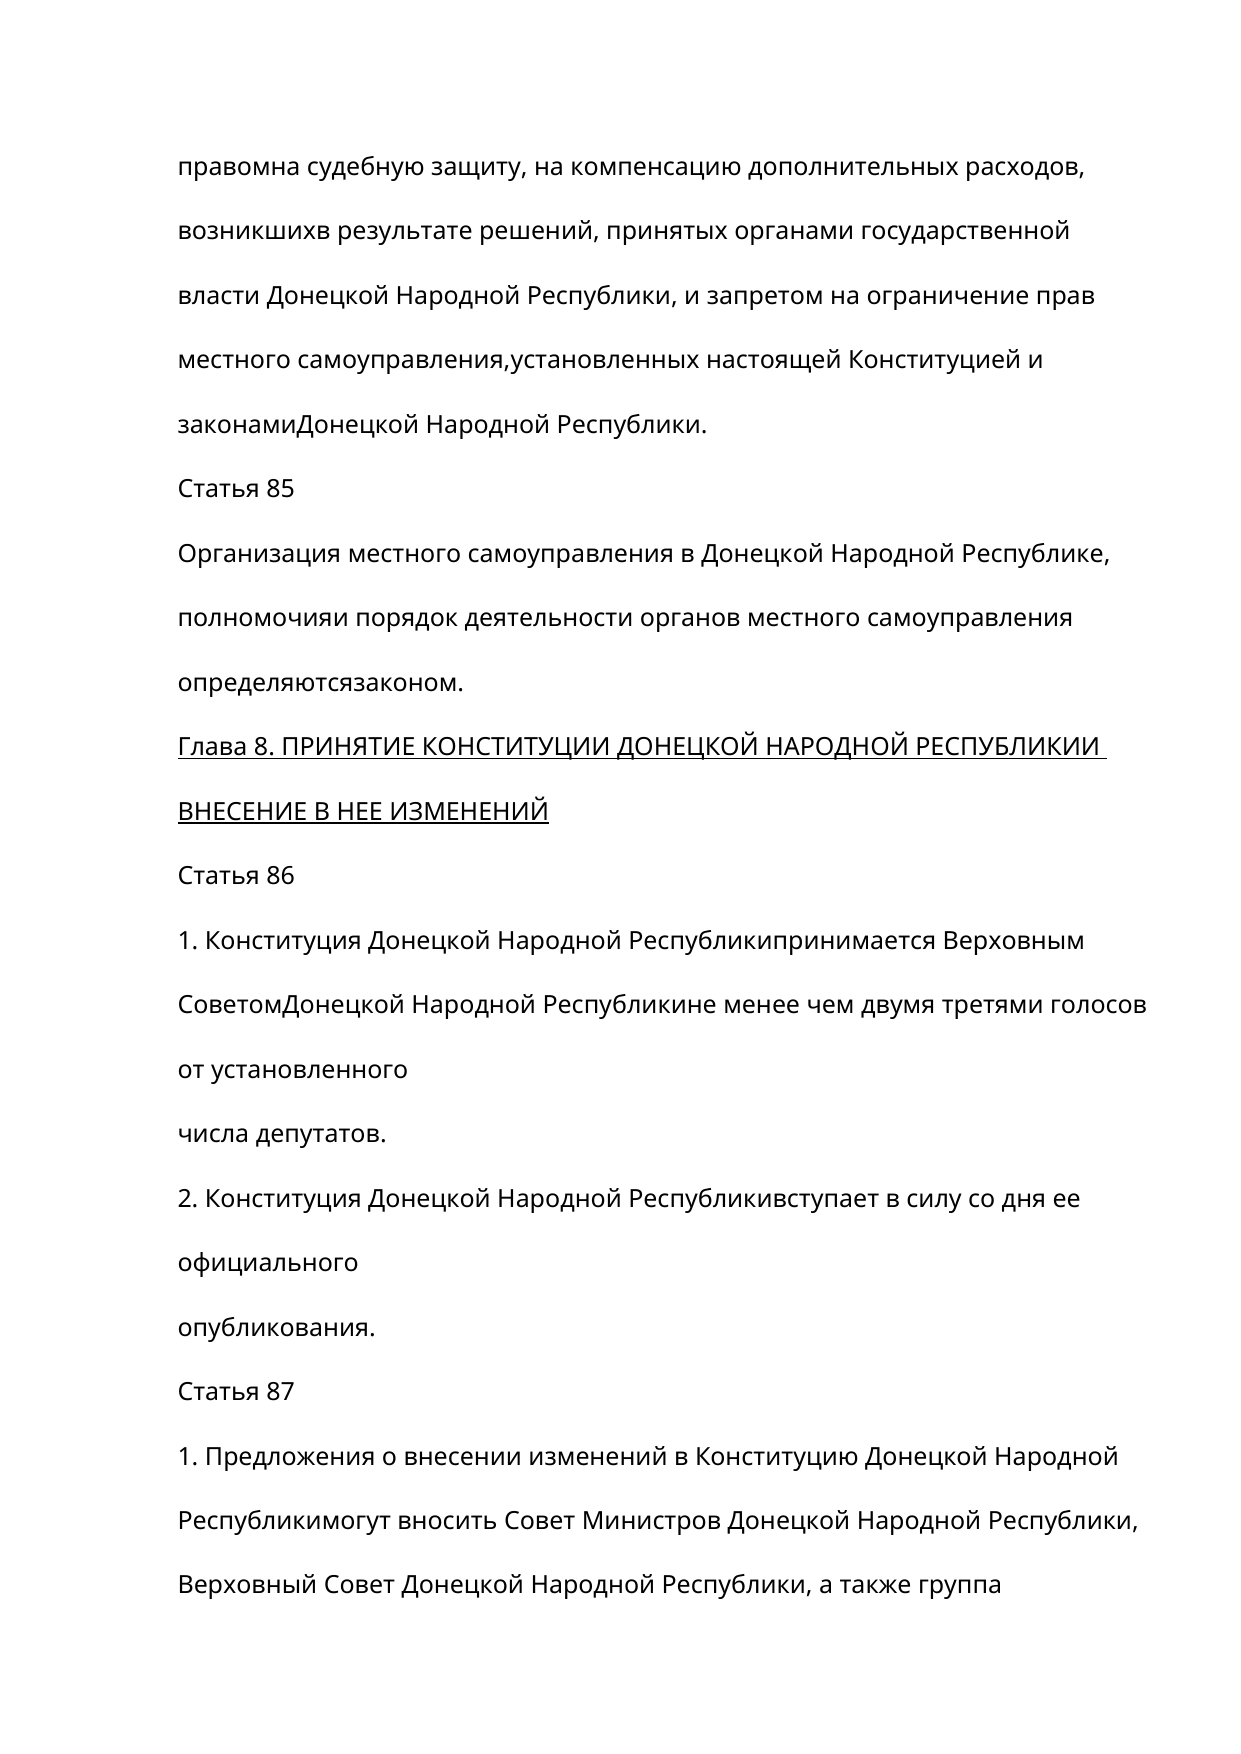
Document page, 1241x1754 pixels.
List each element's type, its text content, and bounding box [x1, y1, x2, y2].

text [177, 118, 1152, 441]
text Глава 8. ПРИНЯТИЕ КОНСТИТУЦИИ ДОНЕЦКОЙ НАРОДНОЙ РЕСПУБЛИКИИ ВНЕСЕНИЕ В НЕЕ ИЗМЕНЕНИЙ [177, 698, 1152, 827]
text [177, 1343, 1152, 1601]
text Статья 85 Организация местного самоуправления в Донецкой Народной Республике, полномочияи порядок деятельности органов местного самоуправления определяютсязаконом. [177, 441, 1152, 698]
text Статья 86 1. Конституция Донецкой Народной Республикипринимается Верховным СоветомДонецкой Народной Республикине менее чем двумя третями голосов от установленного числа депутатов. 2. Конституция Донецкой Народной Республикивступает в силу со дня ее официального опубликования. [177, 827, 1152, 1343]
